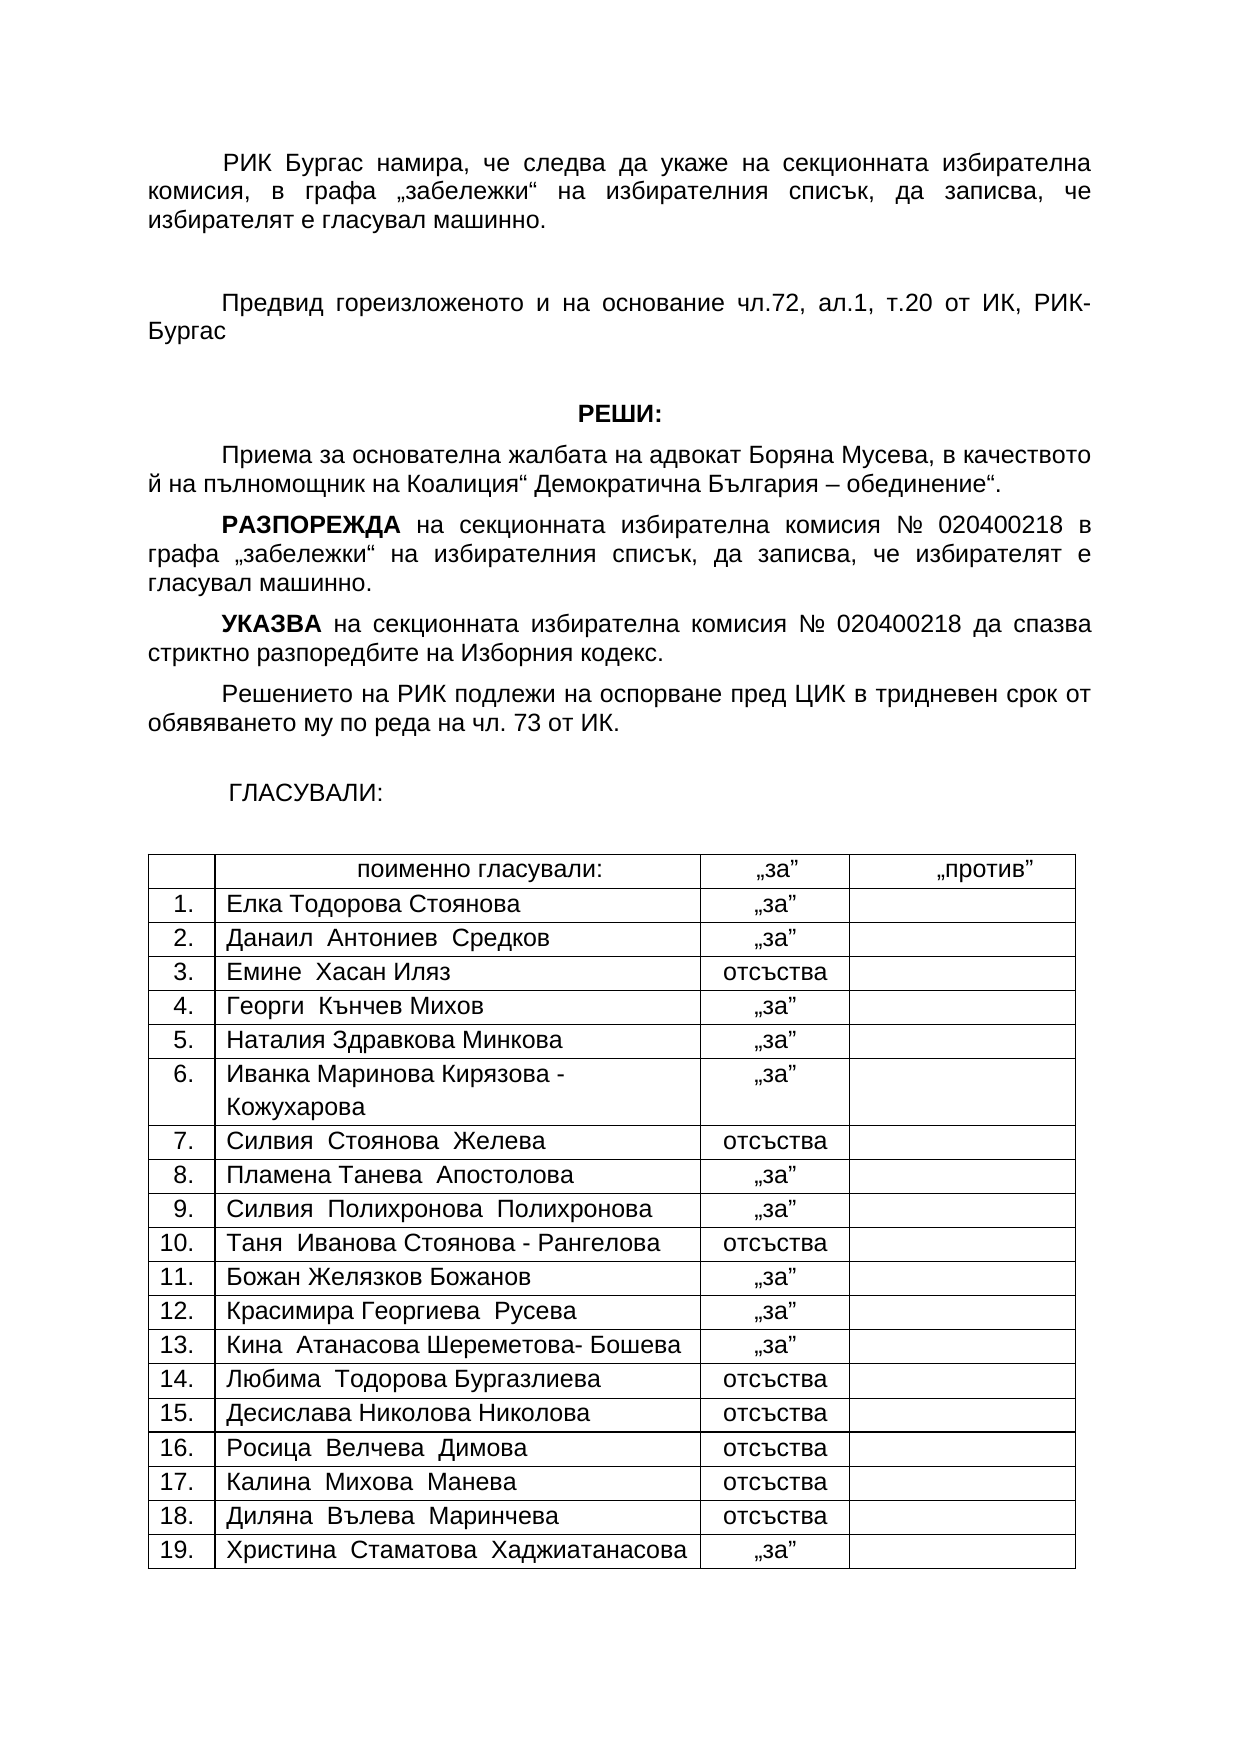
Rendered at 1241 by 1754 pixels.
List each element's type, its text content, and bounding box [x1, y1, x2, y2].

table_cell „за” [701, 923, 849, 956]
table_cell „за” [701, 1025, 849, 1058]
table_cell „за” [701, 1194, 849, 1227]
table_cell 11. [149, 1262, 214, 1295]
table_cell отсъства [701, 1399, 849, 1431]
table_cell [850, 1364, 1075, 1397]
table_header поименно гласували: [216, 855, 700, 887]
table_cell [850, 1126, 1075, 1159]
table_cell [850, 1535, 1075, 1568]
text Решението на РИК подлежи на оспорване пред ЦИК в тридневен срок от обявяването му по реда на чл. 73 от ИК. [148, 679, 1093, 736]
table_cell 12. [149, 1296, 214, 1329]
table_cell 16. [149, 1433, 214, 1466]
text Приема за основателна жалбата на адвокат Боряна Мусева, в качеството й на пълномощник на Коалиция“ Демократична България – обединение“. [148, 440, 1093, 498]
text РЕШИ: [148, 399, 1093, 428]
table_cell 3. [149, 957, 214, 990]
table_cell „за” [701, 1059, 849, 1125]
table_cell Силвия Стоянова Желева [216, 1126, 700, 1159]
table_cell [850, 889, 1075, 922]
table_cell 7. [149, 1126, 214, 1159]
table_cell [850, 1330, 1075, 1363]
table_cell Наталия Здравкова Минкова [216, 1025, 700, 1058]
table_cell [850, 1160, 1075, 1193]
table_cell 1. [149, 889, 214, 922]
table_cell Пламена Танева Апостолова [216, 1160, 700, 1193]
table_cell „за” [701, 1296, 849, 1329]
table_cell отсъства [701, 1364, 849, 1397]
table_cell отсъства [701, 1501, 849, 1534]
table_cell [850, 957, 1075, 990]
table_cell 8. [149, 1160, 214, 1193]
table_cell [850, 1433, 1075, 1466]
table_cell [850, 1501, 1075, 1534]
text Предвид гореизложеното и на основание чл.72, ал.1, т.20 от ИК, РИК-Бургас [148, 288, 1093, 345]
text РИК Бургас намира, че следва да укаже на секционната избирателна комисия, в графа „забележки“ на избирателния списък, да записва, че избирателят е гласувал машинно. [148, 148, 1093, 234]
table_cell [850, 1025, 1075, 1058]
table_cell 5. [149, 1025, 214, 1058]
table_cell 2. [149, 923, 214, 956]
table_cell Любима Тодорова Бургазлиева [216, 1364, 700, 1397]
table_cell Таня Иванова Стоянова - Рангелова [216, 1228, 700, 1261]
table_cell Данаил Антониев Средков [216, 923, 700, 956]
table_cell 14. [149, 1364, 214, 1397]
table_cell отсъства [701, 1467, 849, 1499]
table_cell „за” [701, 1330, 849, 1363]
table_cell „за” [701, 1535, 849, 1568]
table_cell [850, 1194, 1075, 1227]
table_cell [850, 1262, 1075, 1295]
text ГЛАСУВАЛИ: [148, 778, 1093, 806]
table_cell [850, 1059, 1075, 1125]
table_cell Диляна Вълева Маринчева [216, 1501, 700, 1534]
table_cell 15. [149, 1399, 214, 1431]
table_cell Елка Тодорова Стоянова [216, 889, 700, 922]
table_cell 10. [149, 1228, 214, 1261]
table_cell Георги Кънчев Михов [216, 991, 700, 1024]
table_cell [850, 1467, 1075, 1499]
table_cell „за” [701, 889, 849, 922]
text УКАЗВА на секционната избирателна комисия № 020400218 да спазва стриктно разпоредбите на Изборния кодекс. [148, 609, 1093, 666]
table_cell „за” [701, 1160, 849, 1193]
table_cell Калина Михова Манева [216, 1467, 700, 1499]
table_cell Емине Хасан Иляз [216, 957, 700, 990]
table_cell отсъства [701, 1126, 849, 1159]
table_cell Кина Атанасова Шереметова- Бошева [216, 1330, 700, 1363]
table_cell [850, 1296, 1075, 1329]
table_cell Росица Велчева Димова [216, 1433, 700, 1466]
table_cell 13. [149, 1330, 214, 1363]
table_cell Красимира Георгиева Русева [216, 1296, 700, 1329]
table_cell отсъства [701, 957, 849, 990]
table_cell 4. [149, 991, 214, 1024]
table_cell 6. [149, 1059, 214, 1125]
table_cell 19. [149, 1535, 214, 1568]
table_header „против” [850, 855, 1075, 887]
table_cell отсъства [701, 1433, 849, 1466]
table_cell Силвия Полихронова Полихронова [216, 1194, 700, 1227]
table_cell Иванка Маринова Кирязова - Кожухарова [216, 1059, 700, 1125]
table_header „за” [701, 855, 849, 887]
table_cell „за” [701, 991, 849, 1024]
table_cell Божан Желязков Божанов [216, 1262, 700, 1295]
text РАЗПОРЕЖДА на секционната избирателна комисия № 020400218 в графа „забележки“ на избирателния списък, да записва, че избирателят е гласувал машинно. [148, 510, 1093, 596]
table_header [149, 855, 214, 887]
table_cell [850, 991, 1075, 1024]
table_cell 18. [149, 1501, 214, 1534]
table_cell Десислава Николова Николова [216, 1399, 700, 1431]
table_cell 17. [149, 1467, 214, 1499]
table_cell Христина Стаматова Хаджиатанасова [216, 1535, 700, 1568]
table_cell „за” [701, 1262, 849, 1295]
table_cell [850, 1228, 1075, 1261]
table_cell [850, 923, 1075, 956]
table_cell отсъства [701, 1228, 849, 1261]
table_cell 9. [149, 1194, 214, 1227]
table_cell [850, 1399, 1075, 1431]
